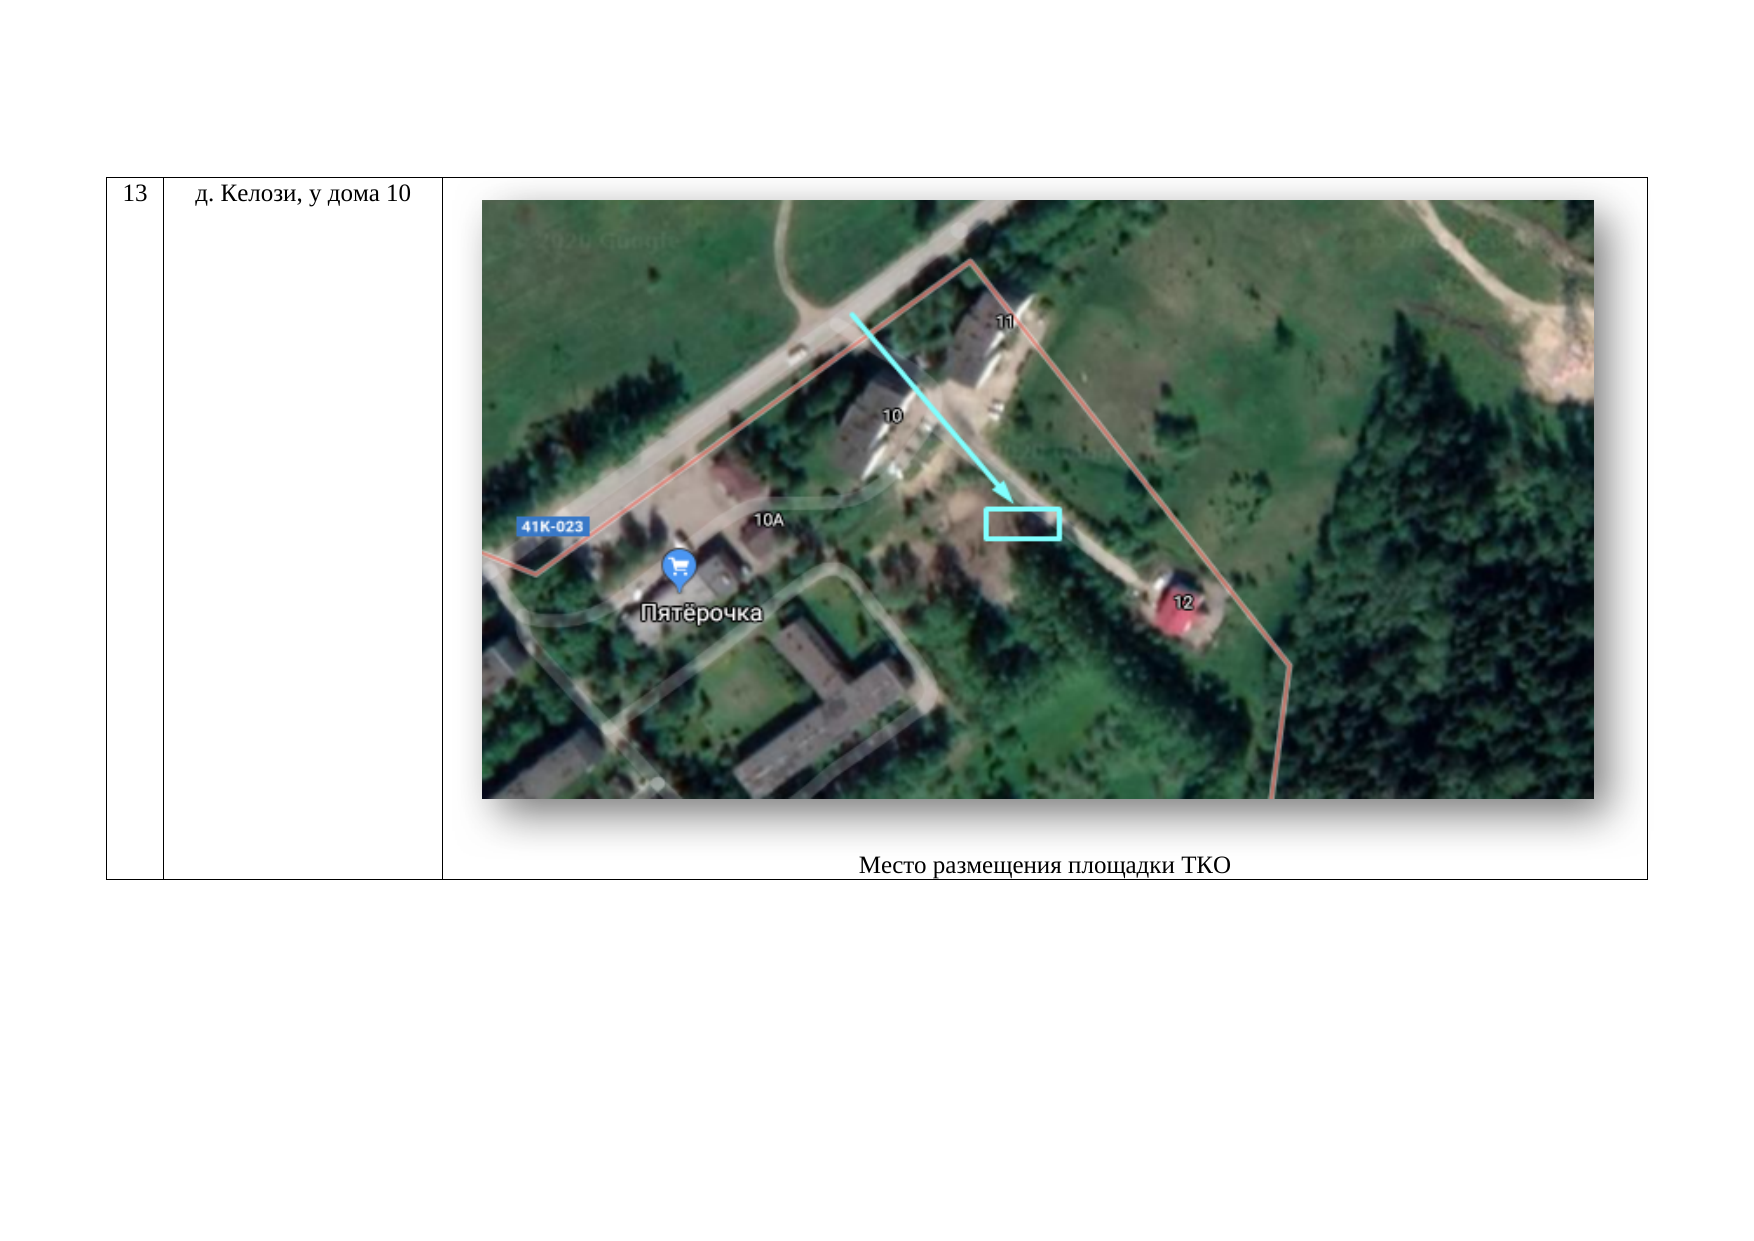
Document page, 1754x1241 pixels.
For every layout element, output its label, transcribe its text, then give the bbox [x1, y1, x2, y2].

table_cell д. Келози, у дома 10 [164, 178, 442, 879]
picture [482, 200, 1594, 799]
table_cell 13 [107, 178, 163, 879]
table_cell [443, 178, 1647, 879]
